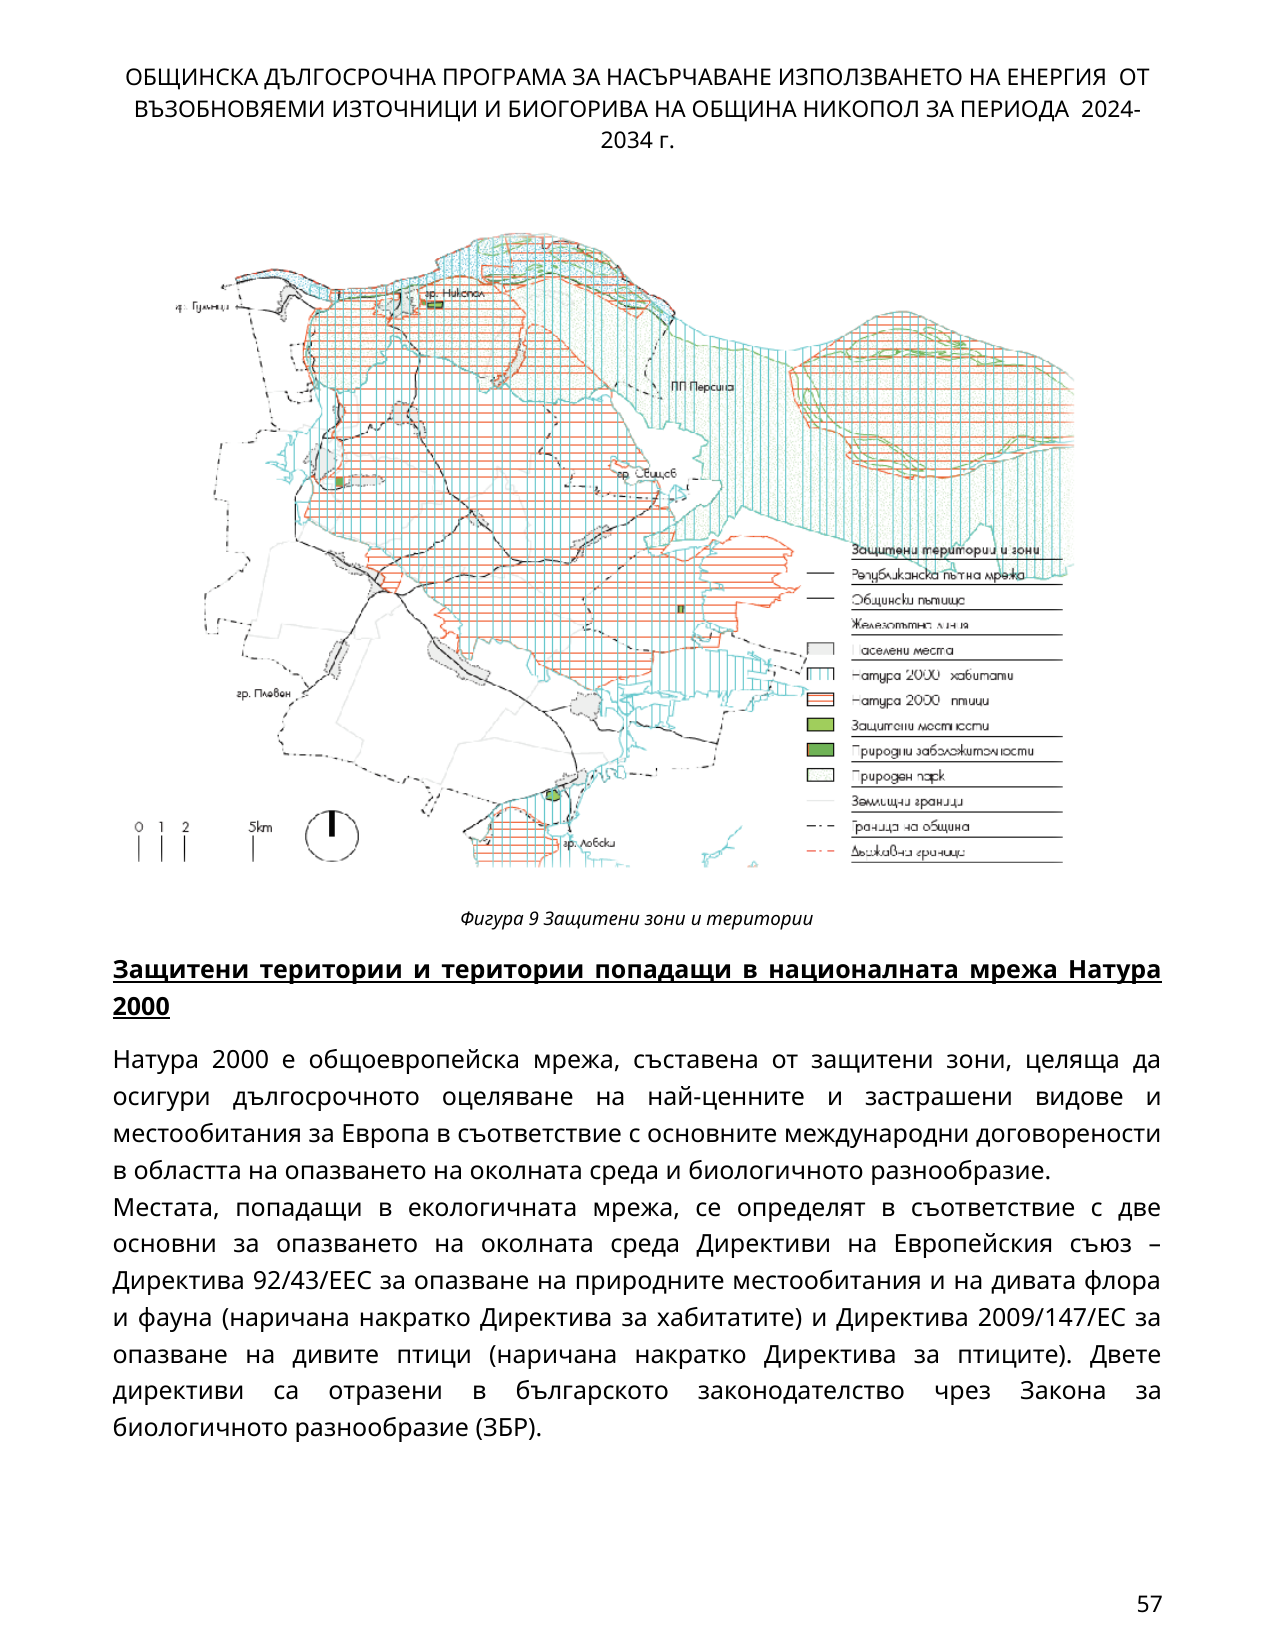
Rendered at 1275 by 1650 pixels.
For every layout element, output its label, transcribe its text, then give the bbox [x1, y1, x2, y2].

text Фигура 9 Защитени зони и територии [112, 906, 1162, 931]
picture [142, 247, 1058, 856]
text Защитени територии и територии попадащи в националната мрежа Натура 2000 [112, 982, 1162, 1023]
text Натура 2000 е общоевропейска мрежа, съставена от защитени зони, целяща да осигури дългосрочното оцеляване на най-ценните и застрашени видове и местообитания за Европа в съответствие с основните международни договорености в областта на опазването на околната среда и биологичното разнообразие. [112, 1042, 1162, 1186]
text Защитени територии и територии попадащи в националната мрежа Натура 2000 [112, 952, 1162, 981]
text Местата, попадащи в екологичната мрежа, се определят в съответствие с две основни за опазването на околната среда Директиви на Европейския съюз – Директива 92/43/ЕЕС за опазване на природните местообитания и на дивата флора и фауна (наричана накратко Директива за хабитатите) и Директива 2009/147/ЕС за опазване на дивите птици (наричана накратко Директива за птиците). Двете директиви са отразени в българското законодателство чрез Закона за биологичното разнообразие (ЗБР). [112, 1189, 1162, 1444]
